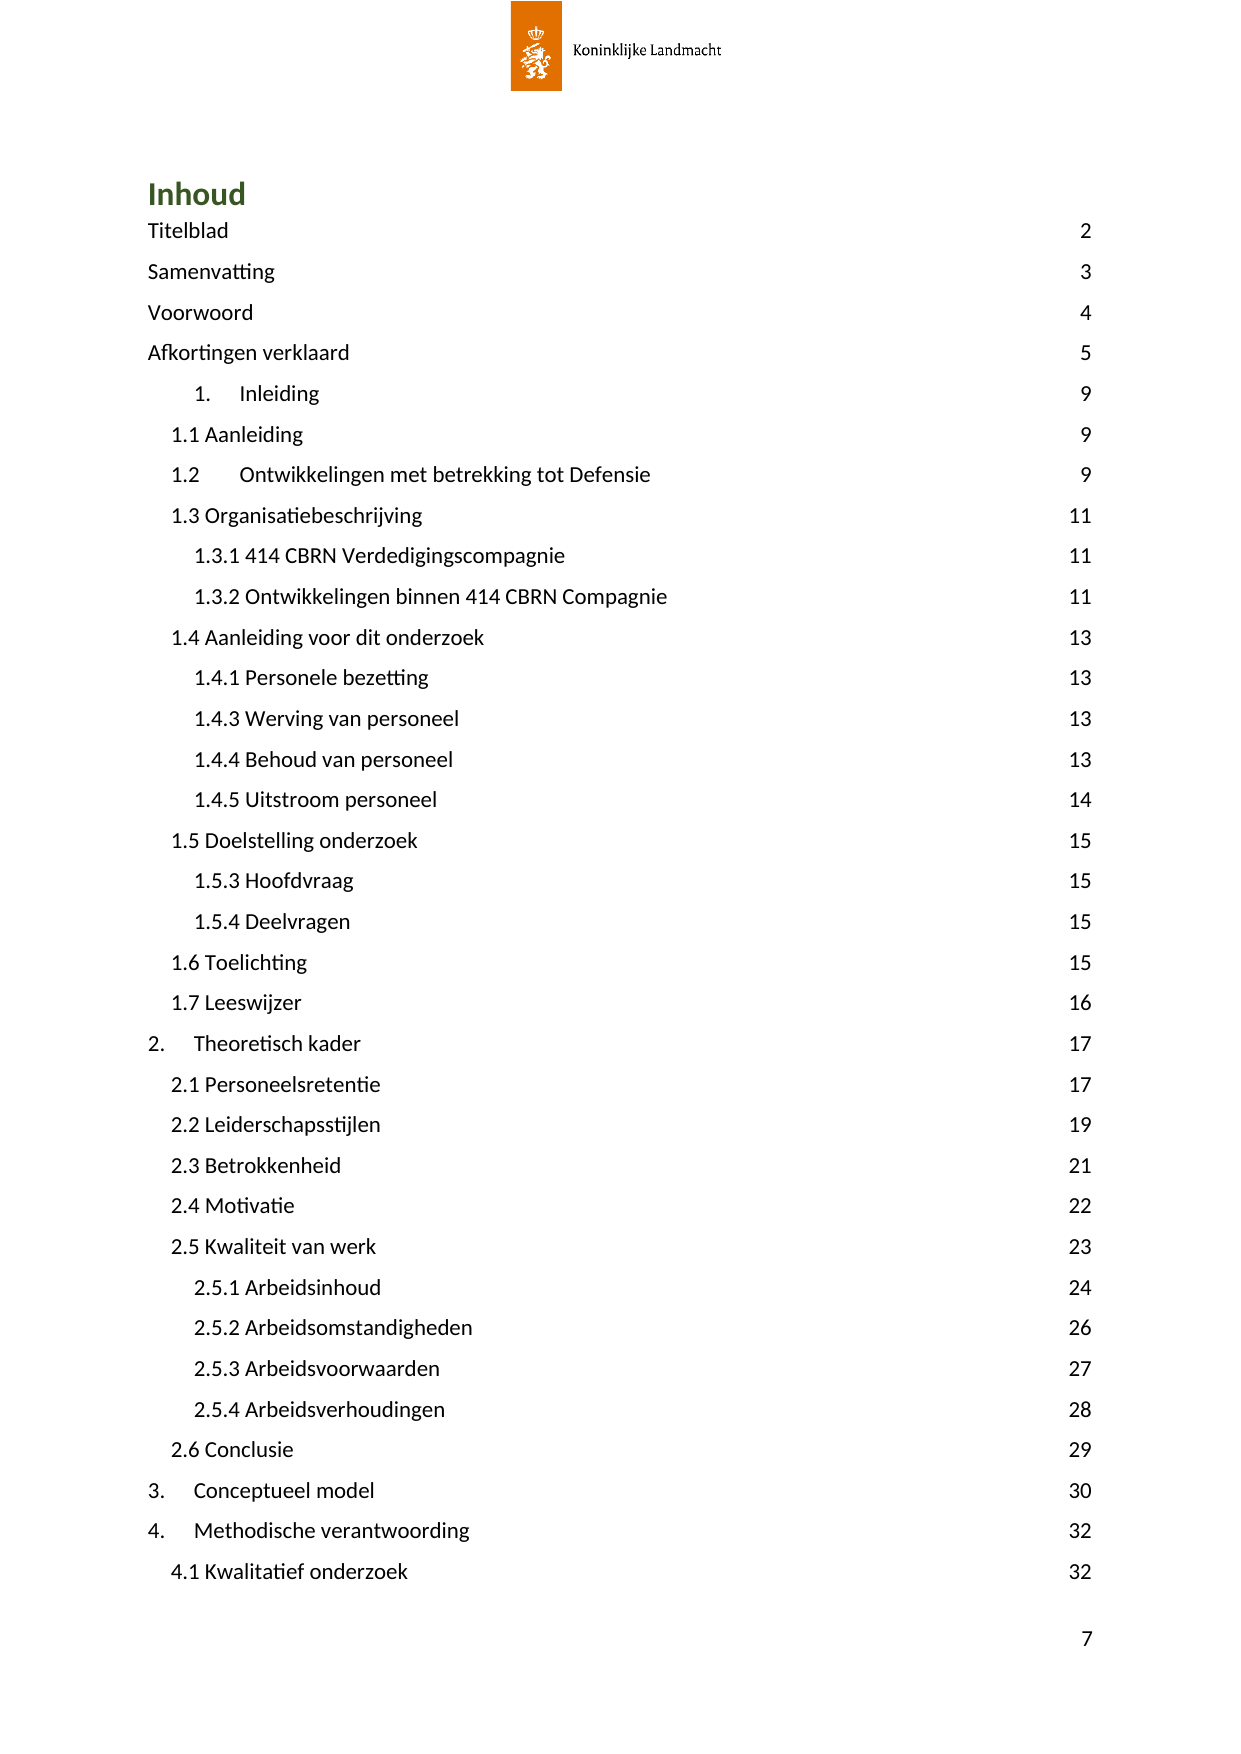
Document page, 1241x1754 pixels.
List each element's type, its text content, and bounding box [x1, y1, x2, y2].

text Inhoud [148, 173, 1092, 213]
picture [510, 1, 729, 91]
